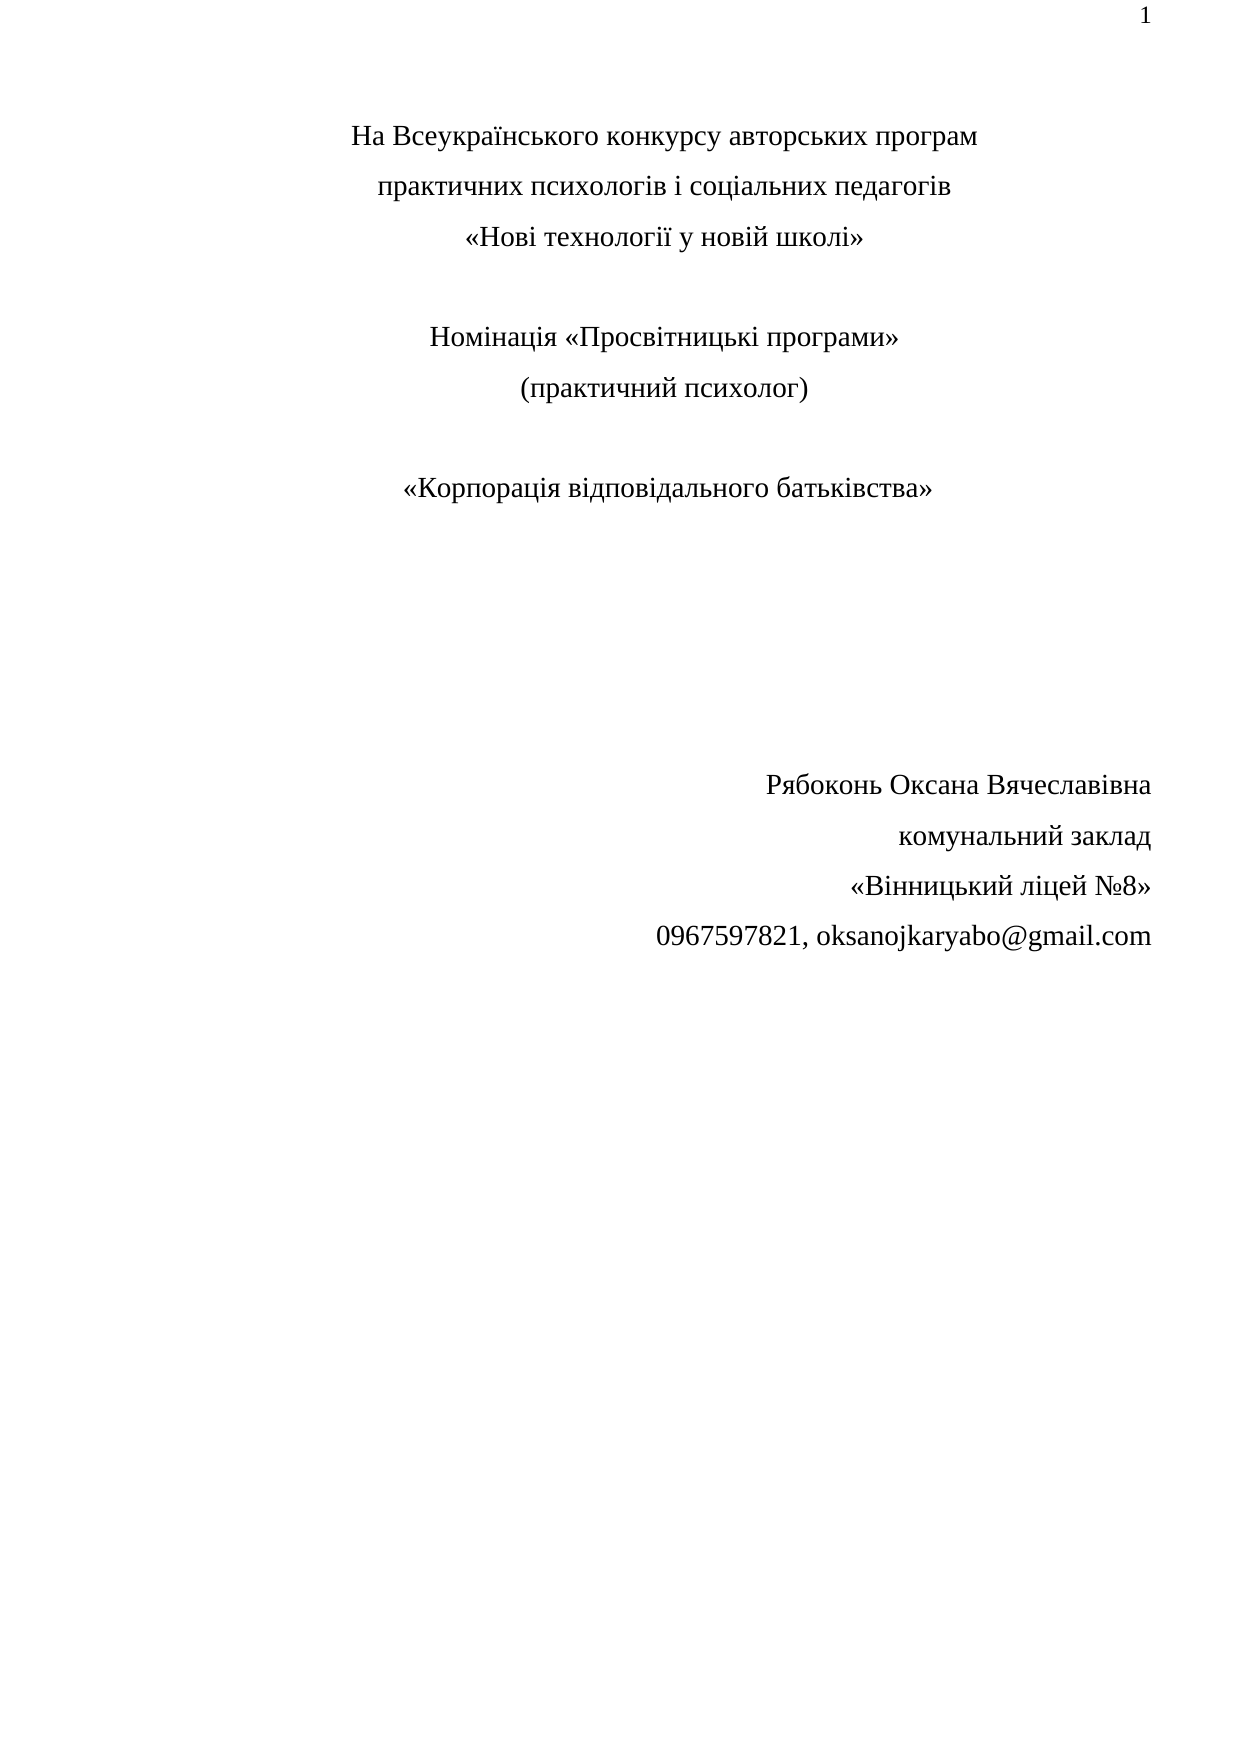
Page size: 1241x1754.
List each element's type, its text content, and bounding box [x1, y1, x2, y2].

text (практичний психолог) [177, 370, 1152, 403]
text практичних психологів і соціальних педагогів [177, 168, 1152, 202]
text Номінація «Просвітницькі програми» [177, 319, 1152, 353]
text 0967597821, oksanojkaryabo@gmail.com [177, 918, 1152, 952]
text комунальний заклад [177, 818, 1152, 851]
text «Вінницький ліцей №8» [177, 868, 1152, 902]
text Рябоконь Оксана Вячеславівна [177, 767, 1152, 801]
text На Всеукраїнського конкурсу авторських програм [177, 118, 1152, 152]
text «Нові технології у новій школі» [177, 219, 1152, 252]
text «Корпорація відповідального батьківства» [177, 470, 1152, 504]
